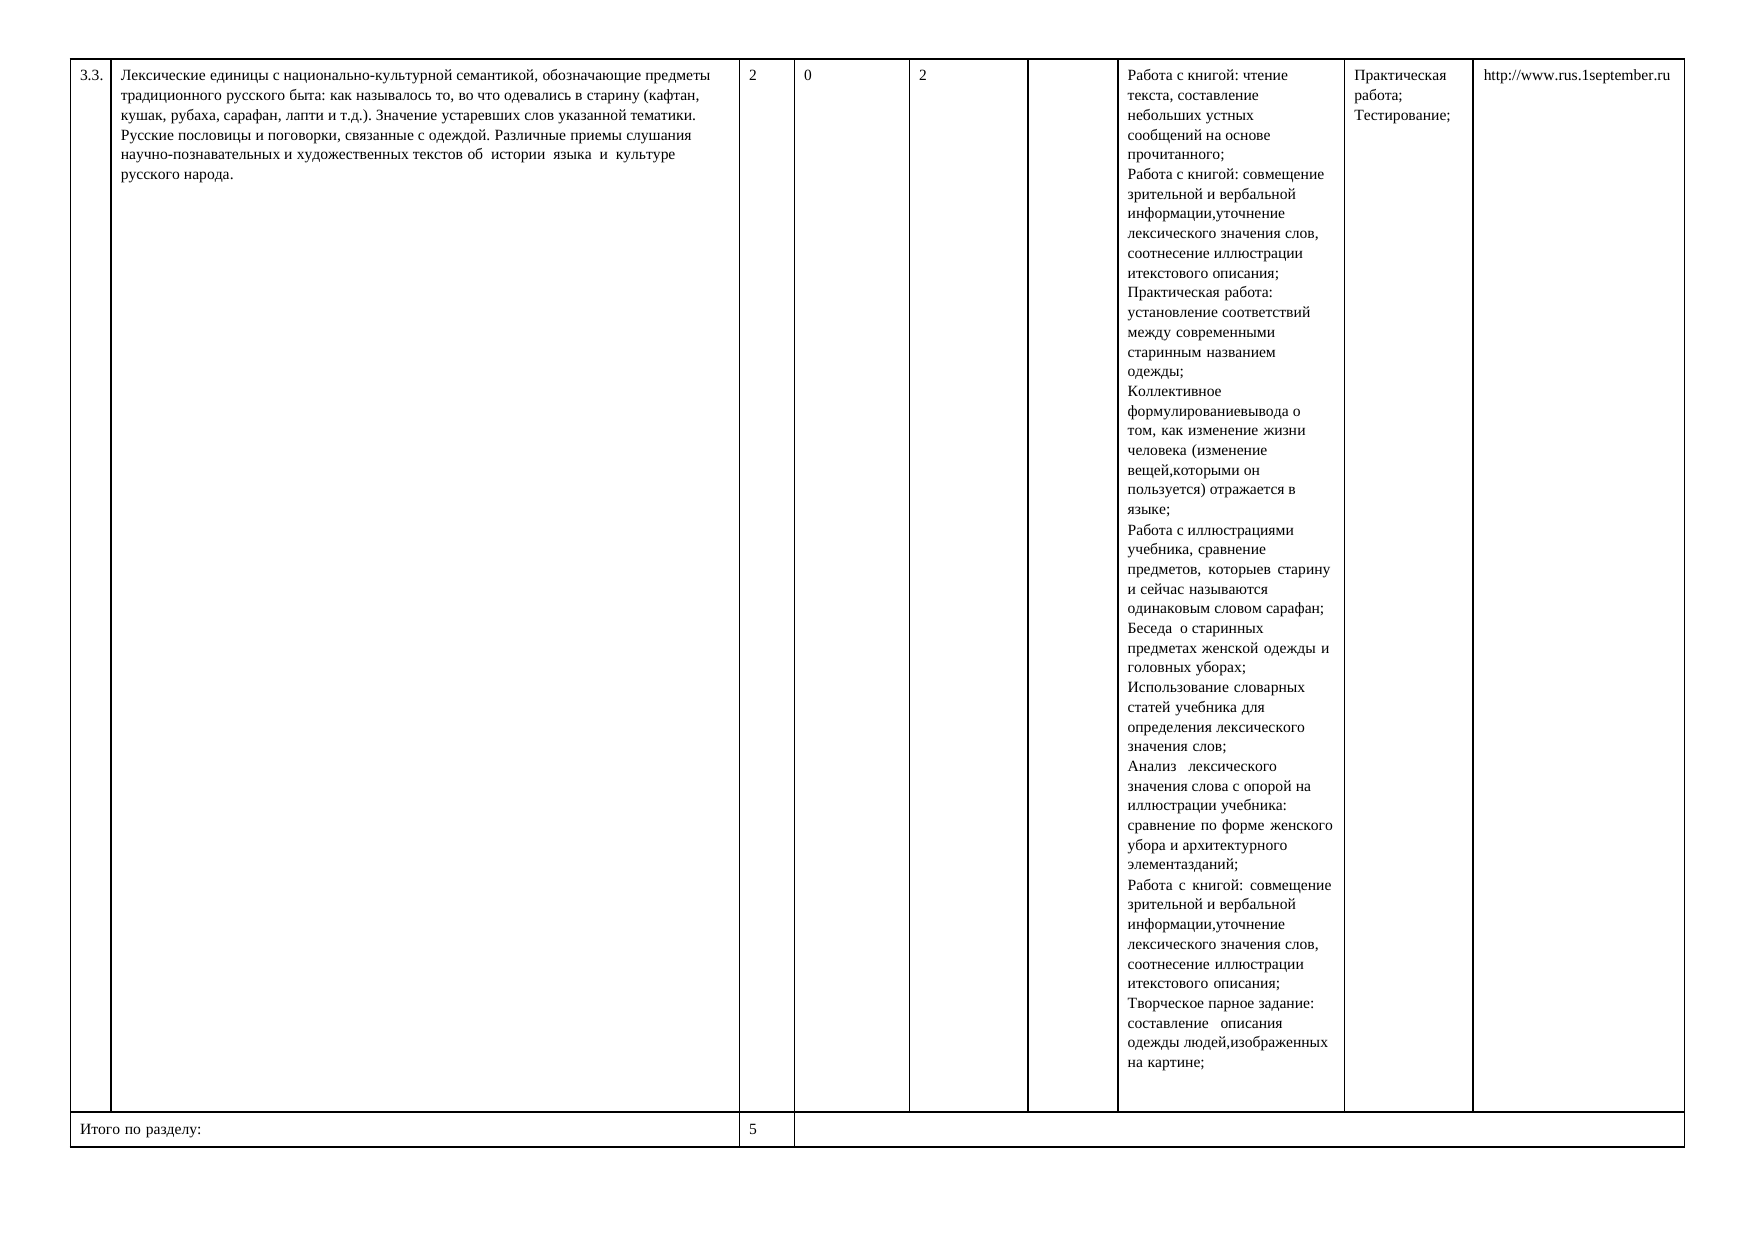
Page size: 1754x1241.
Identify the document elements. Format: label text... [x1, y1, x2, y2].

table_cell Итого по разделу: [71, 1113, 739, 1146]
table_cell 0 [795, 60, 909, 1111]
table_cell 3.3. [71, 60, 110, 1111]
table_cell Работа с книгой: чтение текста, составление небольших устных сообщений на основе прочитанного; Работа с книгой: совмещение зрительной и вербальной информации,уточнение лексического значения слов, соотнесение иллюстрации итекстового описания; Практическая работа: установление соответствий между современными старинным названием одежды; Коллективное формулированиевывода о том, как изменение жизни человека (изменение вещей,которыми он пользуется) отражается в языке; Работа с иллюстрациями учебника, сравнение предметов, которыев старину и сейчас называются одинаковым словом сарафан; Беседа о старинных предметах женской одежды и головных уборах; Использование словарных статей учебника для определения лексического значения слов; Анализ лексического значения слова с опорой на иллюстрации учебника: сравнение по форме женского убора и архитектурного элементазданий; Работа с книгой: совмещение зрительной и вербальной информации,уточнение лексического значения слов, соотнесение иллюстрации итекстового описания; Творческое парное задание: составление описания одежды людей,изображенных на картине; [1119, 60, 1344, 1111]
table_cell http://www.rus.1september.ru [1474, 60, 1684, 1111]
table_cell [795, 1113, 1684, 1146]
table_cell Практическая работа; Тестирование; [1345, 60, 1472, 1111]
table_cell Лексические единицы с национально-культурной семантикой, обозначающие предметы традиционного русского быта: как называлось то, во что одевались в старину (кафтан, кушак, рубаха, сарафан, лапти и т.д.). Значение устаревших слов указанной тематики. Русские пословицы и поговорки, связанные с одеждой. Различные приемы слушания научно-познавательных и художественных текстов об истории языка и культуре русского народа. [112, 60, 739, 1111]
table_cell [1029, 60, 1117, 1111]
table_cell 5 [740, 1113, 794, 1146]
table_cell 2 [740, 60, 794, 1111]
table_cell 2 [910, 60, 1027, 1111]
